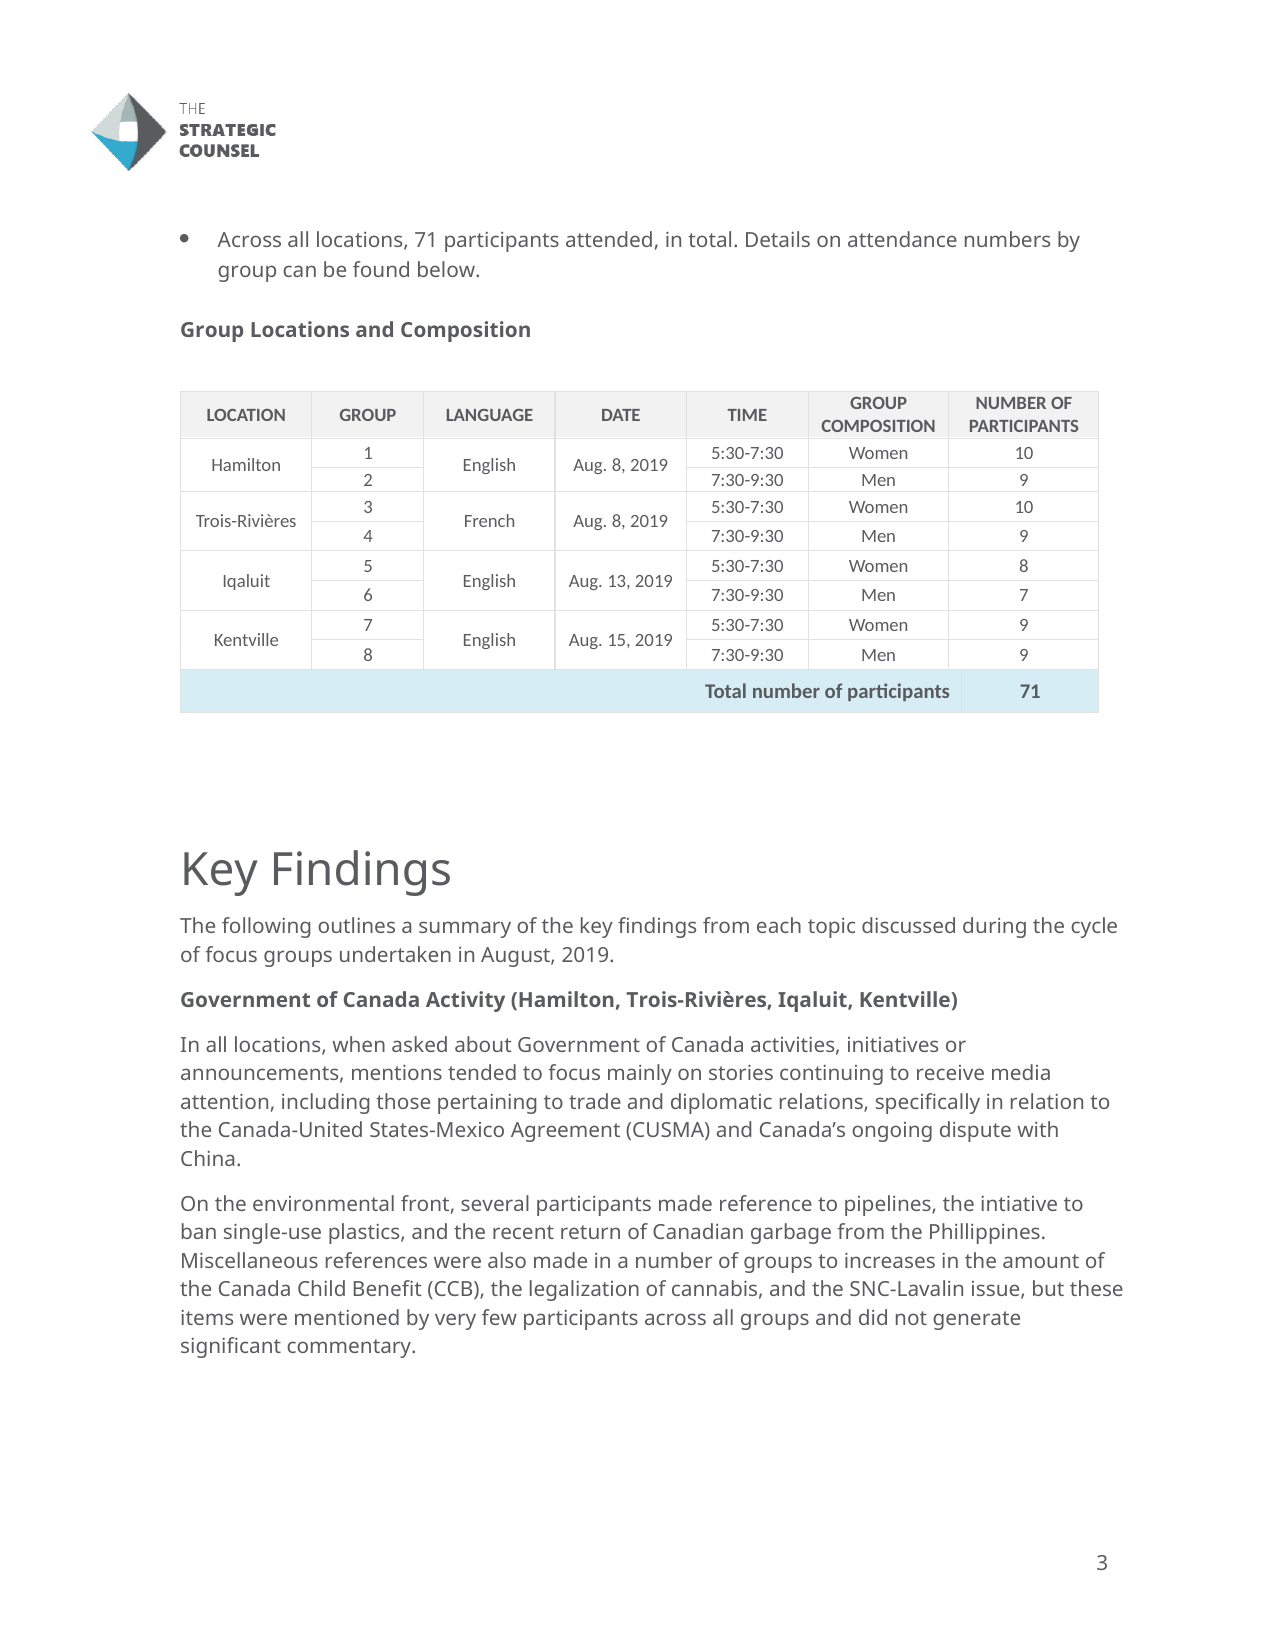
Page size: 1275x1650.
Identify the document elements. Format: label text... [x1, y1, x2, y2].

table_cell Women [809, 492, 948, 521]
table_cell Kentville [181, 611, 311, 669]
table_cell 5:30-7:30 [687, 611, 808, 639]
table_cell 5:30-7:30 [687, 551, 808, 580]
table_cell 10 [949, 492, 1098, 521]
table_cell Aug. 8, 2019 [556, 439, 686, 491]
table_cell Women [809, 439, 948, 467]
table_cell French [424, 492, 554, 550]
table_cell Trois-Rivières [181, 492, 311, 550]
table_cell Men [809, 640, 948, 669]
table_cell Men [809, 522, 948, 550]
subtitle Key Findings [180, 836, 1125, 899]
table_cell 5:30-7:30 [687, 439, 808, 467]
table_cell 5:30-7:30 [687, 492, 808, 521]
table_cell 7:30-9:30 [687, 522, 808, 550]
table_cell 7 [949, 581, 1098, 609]
table_cell 9 [949, 468, 1098, 491]
table_cell 1 [312, 439, 423, 467]
text In all locations, when asked about Government of Canada activities, initiatives or announcements, mentions tended to focus mainly on stories continuing to receive media attention, including those pertaining to trade and diplomatic relations, specifically in relation to the Canada-United States-Mexico Agreement (CUSMA) and Canada’s ongoing dispute with China. [180, 1030, 1125, 1172]
table_header LANGUAGE [424, 392, 554, 437]
table_cell Total number of participants [181, 670, 961, 712]
table_cell Women [809, 551, 948, 580]
table_cell 2 [312, 468, 423, 491]
table_cell Aug. 15, 2019 [556, 611, 686, 669]
table_cell 71 [962, 670, 1098, 712]
table_cell 5 [312, 551, 423, 580]
table_header GROUP [312, 392, 423, 437]
table_cell 8 [312, 640, 423, 669]
table_cell 7:30-9:30 [687, 581, 808, 609]
table_cell 7:30-9:30 [687, 640, 808, 669]
table_cell 8 [949, 551, 1098, 580]
table_header TIME [687, 392, 808, 437]
table_cell English [424, 551, 554, 609]
list Across all locations, 71 participants attended, in total. Details on attendance numbers by group can be found below. [180, 225, 1125, 283]
table_cell 9 [949, 640, 1098, 669]
text Government of Canada Activity (Hamilton, Trois-Rivières, Iqaluit, Kentville) [180, 985, 1125, 1013]
text Group Locations and Composition [180, 315, 1125, 344]
table_cell 10 [949, 439, 1098, 467]
table_cell Aug. 13, 2019 [556, 551, 686, 609]
table_header DATE [556, 392, 686, 437]
table_cell Men [809, 581, 948, 609]
table_cell 9 [949, 522, 1098, 550]
table_cell 6 [312, 581, 423, 609]
table_cell Women [809, 611, 948, 639]
text On the environmental front, several participants made reference to pipelines, the intiative to ban single-use plastics, and the recent return of Canadian garbage from the Phillippines. Miscellaneous references were also made in a number of groups to increases in the amount of the Canada Child Benefit (CCB), the legalization of cannabis, and the SNC-Lavalin issue, but these items were mentioned by very few participants across all groups and did not generate significant commentary. [180, 1189, 1125, 1359]
table_header LOCATION [181, 392, 311, 437]
table_cell 4 [312, 522, 423, 550]
table_cell English [424, 611, 554, 669]
table_cell Aug. 8, 2019 [556, 492, 686, 550]
table_header GROUP COMPOSITION [809, 392, 948, 437]
text The following outlines a summary of the key findings from each topic discussed during the cycle of focus groups undertaken in August, 2019. [180, 911, 1125, 968]
table_cell Hamilton [181, 439, 311, 491]
table_cell 9 [949, 611, 1098, 639]
table_cell 7:30-9:30 [687, 468, 808, 491]
table_cell English [424, 439, 554, 491]
table_cell 3 [312, 492, 423, 521]
table_cell Iqaluit [181, 551, 311, 609]
table_header NUMBER OF PARTICIPANTS [949, 392, 1098, 437]
table_cell 7 [312, 611, 423, 639]
table_cell Men [809, 468, 948, 491]
picture [91, 90, 508, 174]
